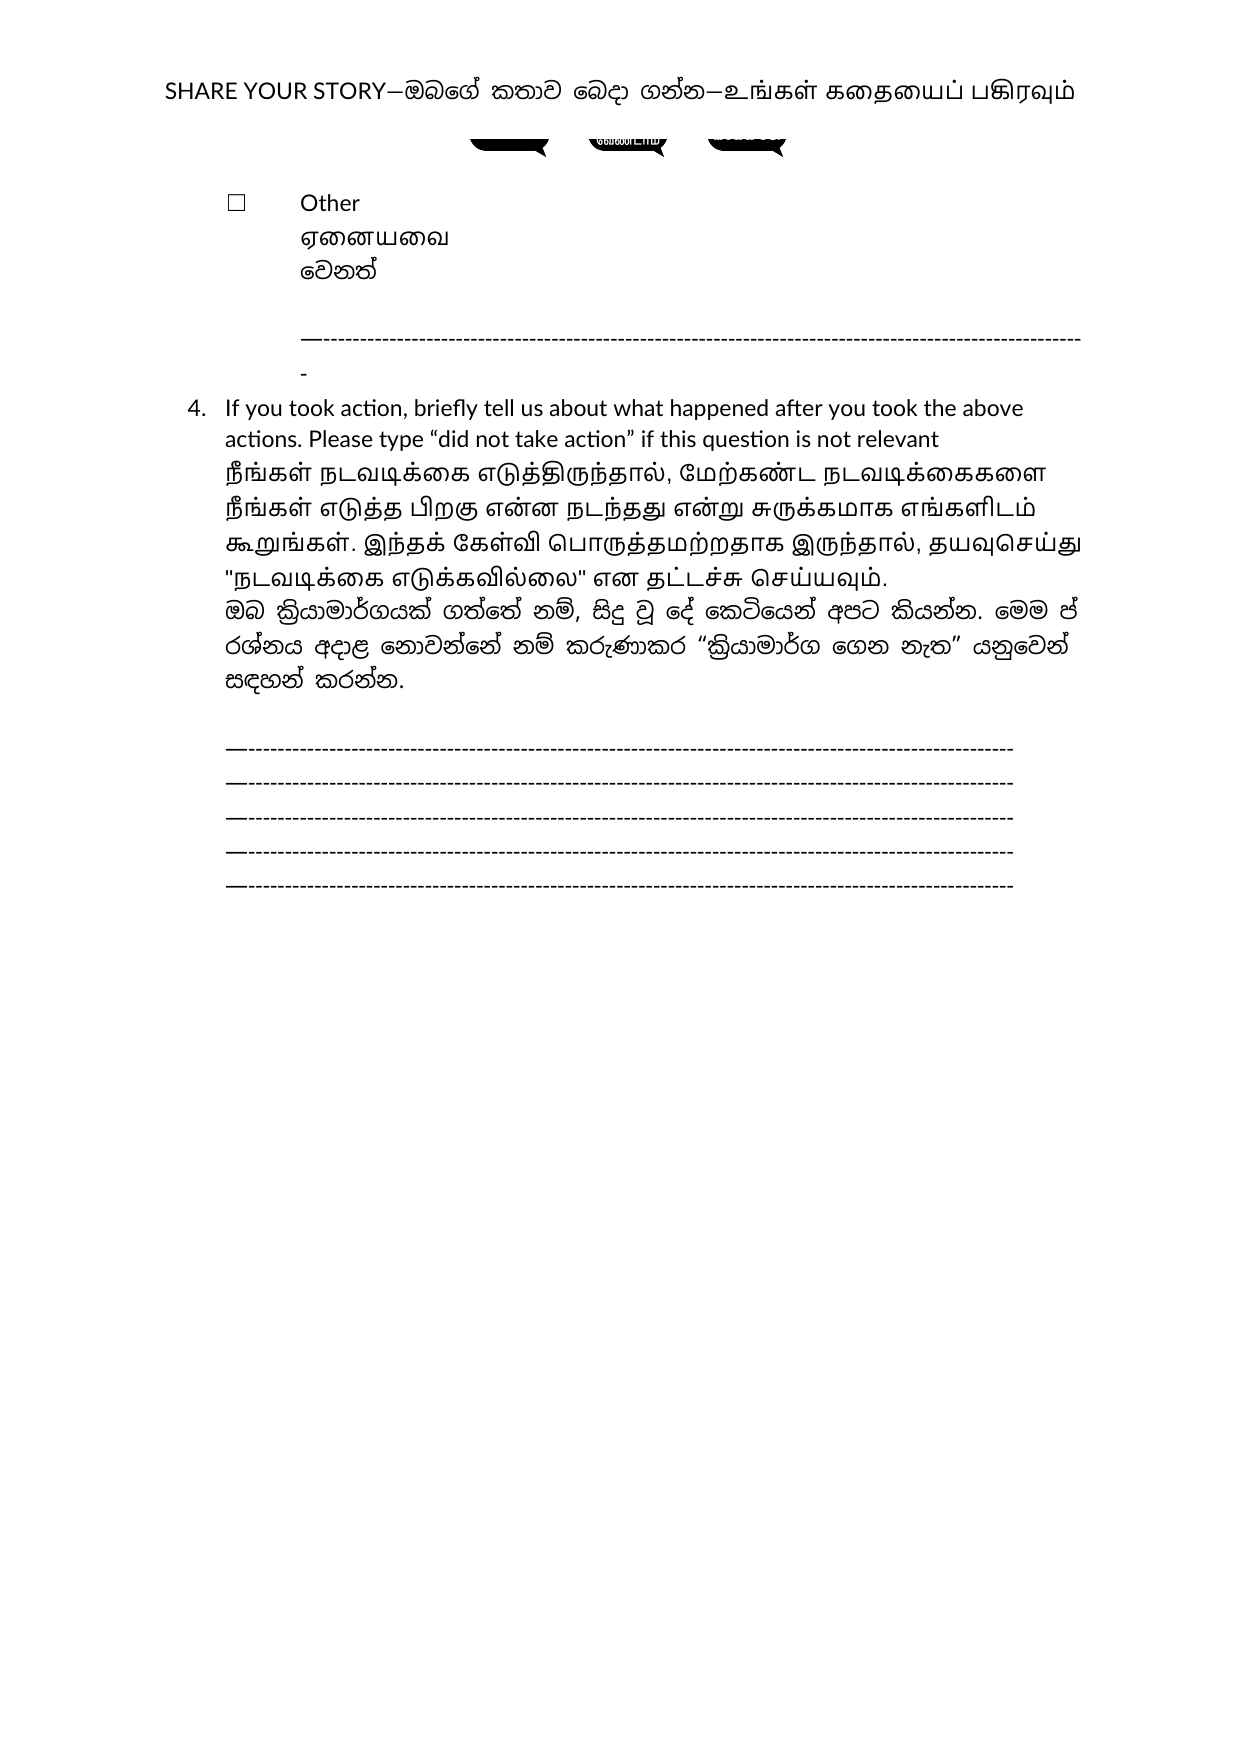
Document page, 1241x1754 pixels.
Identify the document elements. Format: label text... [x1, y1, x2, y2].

text —-------------------------------------------------------------------------------------------------------- [300, 324, 1090, 389]
text —-------------------------------------------------------------------------------------------------------- [225, 768, 1090, 798]
text —-------------------------------------------------------------------------------------------------------- [225, 803, 1090, 833]
text ඔබ ක්‍රියාමාර්ගයක් ගත්තේ නම්, සිදු වූ දේ කෙටියෙන් අපට කියන්න. මෙම ප්‍රශ්නය අදාළ නොවන්නේ නම් කරුණාකර “ක්‍රියාමාර්ග ගෙන නැත” යනුවෙන් සඳහන් කරන්න. [225, 596, 1090, 695]
text Other [150, 150, 1090, 217]
text நீங்கள் நடவடிக்கை எடுத்திருந்தால், மேற்கண்ட நடவடிக்கைகளை நீங்கள் எடுத்த பிறகு என்ன நடந்தது என்று சுருக்கமாக எங்களிடம் கூறுங்கள். இந்தக் கேள்வி பொருத்தமற்றதாக இருந்தால், தயவுசெய்து "நடவடிக்கை எடுக்கவில்லை" என தட்டச்சு செய்யவும். [225, 456, 1090, 592]
text —-------------------------------------------------------------------------------------------------------- [225, 734, 1090, 764]
text වෙනත් [300, 256, 1090, 286]
list If you took action, briefly tell us about what happened after you took the above actions. Please type “did not take action” if this question is not relevant [187, 393, 1090, 452]
text —-------------------------------------------------------------------------------------------------------- [225, 871, 1090, 901]
text ஏனையவை [300, 221, 1090, 251]
picture [442, 139, 798, 150]
text —-------------------------------------------------------------------------------------------------------- [225, 837, 1090, 867]
